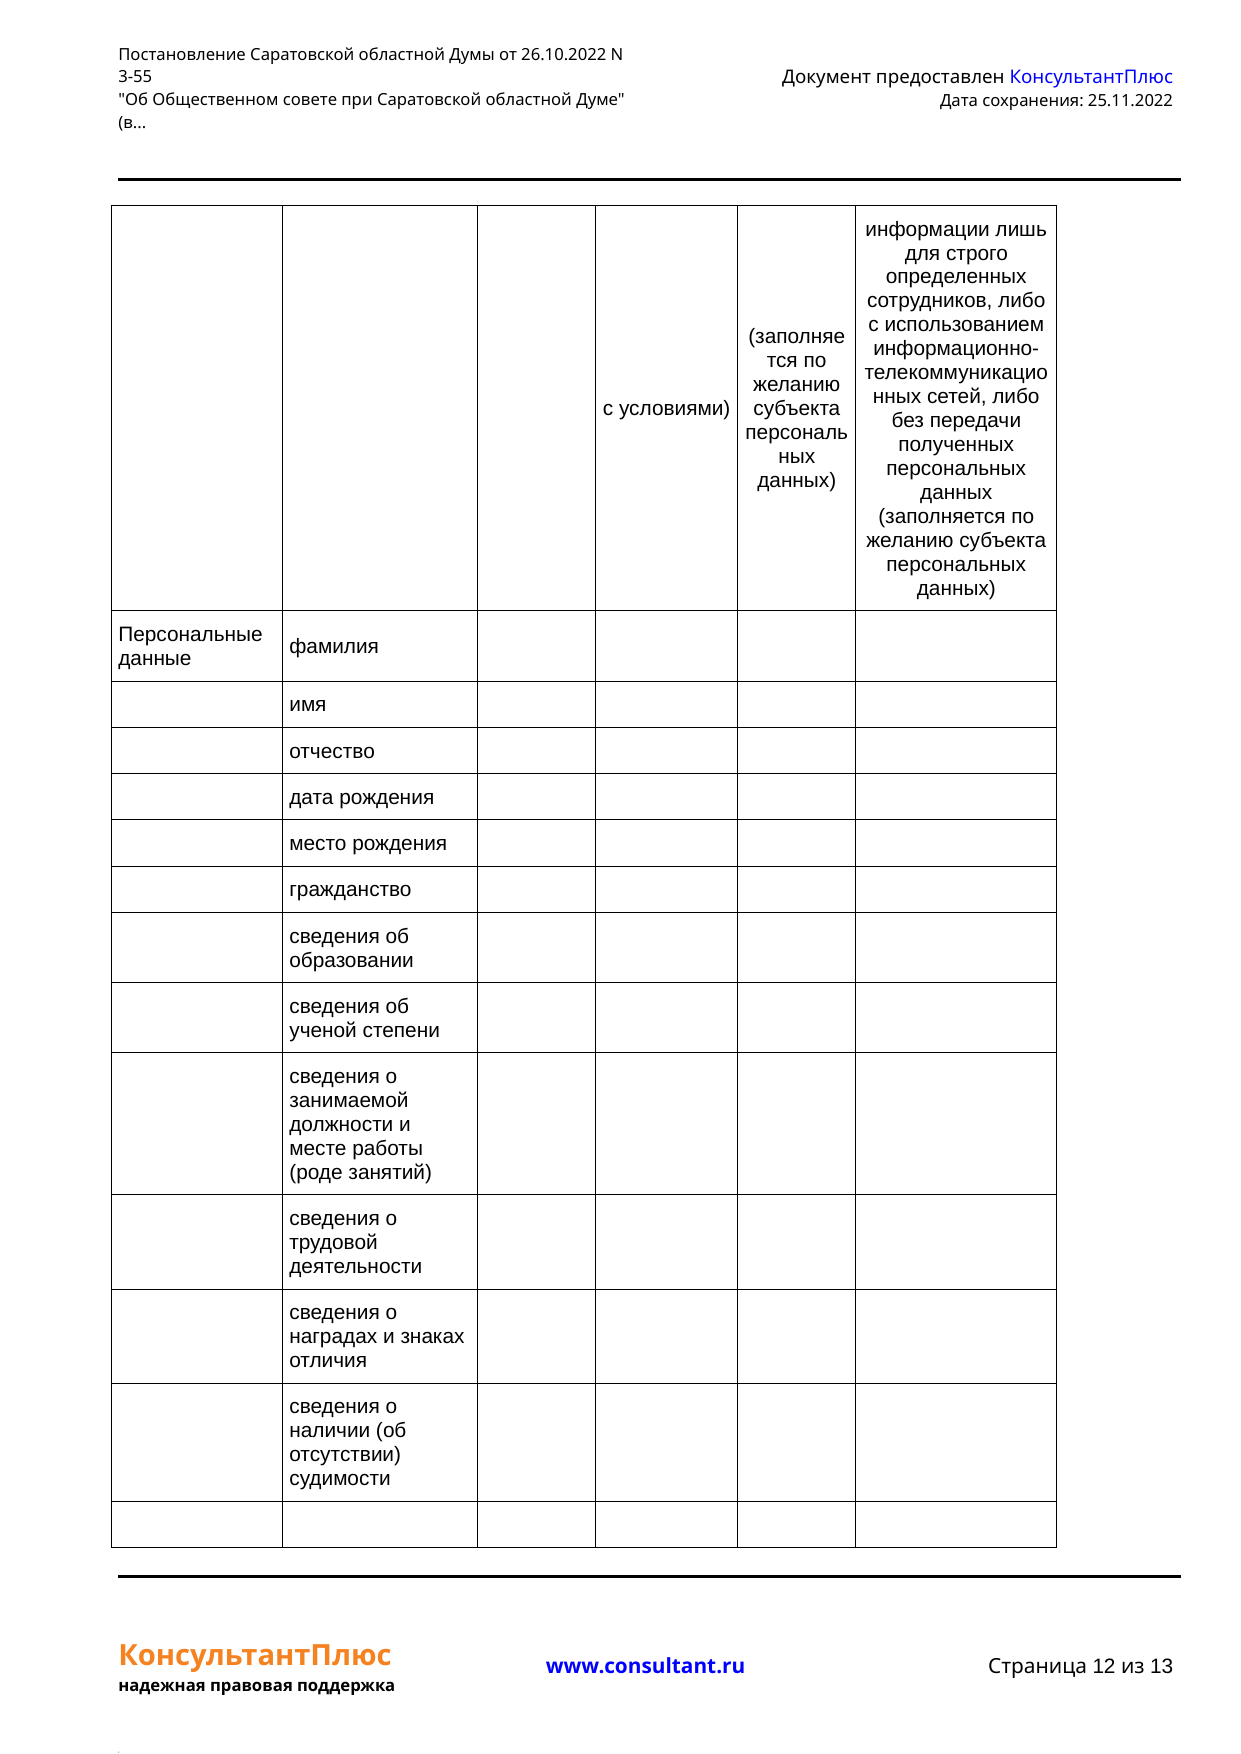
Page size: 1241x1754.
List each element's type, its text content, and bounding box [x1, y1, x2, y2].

table_cell [478, 983, 595, 1052]
table_cell дата рождения [283, 774, 477, 819]
table_cell [596, 1290, 737, 1383]
table_cell [478, 728, 595, 773]
table_cell [856, 774, 1056, 819]
table_cell [478, 774, 595, 819]
table_cell [738, 682, 855, 727]
table_cell [738, 1384, 855, 1501]
table_cell [478, 1384, 595, 1501]
table_cell [738, 913, 855, 982]
table_cell [738, 820, 855, 866]
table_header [596, 206, 737, 610]
table_cell [856, 1384, 1056, 1501]
table_cell [596, 1502, 737, 1547]
table_cell Персональные данные [112, 611, 282, 681]
table_cell [856, 1053, 1056, 1194]
table_cell [596, 774, 737, 819]
table_cell [596, 1195, 737, 1288]
table_cell [112, 682, 282, 727]
table_cell [478, 682, 595, 727]
table_cell [856, 867, 1056, 912]
table_cell [738, 611, 855, 681]
table_cell [738, 1290, 855, 1383]
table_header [112, 206, 282, 610]
table_cell [856, 1195, 1056, 1288]
table_cell [596, 1384, 737, 1501]
table_cell [112, 1384, 282, 1501]
table_cell сведения о наградах и знаках отличия [283, 1290, 477, 1383]
table_cell отчество [283, 728, 477, 773]
table_cell [112, 867, 282, 912]
table_cell [283, 1502, 477, 1547]
table_cell [596, 682, 737, 727]
table_cell [596, 983, 737, 1052]
table_cell [112, 820, 282, 866]
table_cell [856, 611, 1056, 681]
table_cell [112, 728, 282, 773]
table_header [738, 206, 855, 610]
table_cell [856, 820, 1056, 866]
table_cell [738, 1053, 855, 1194]
table_cell [596, 913, 737, 982]
table_cell [596, 820, 737, 866]
table_cell [478, 867, 595, 912]
table_cell [738, 728, 855, 773]
table_cell [112, 1053, 282, 1194]
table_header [478, 206, 595, 610]
table_cell [478, 1290, 595, 1383]
table_cell [478, 1195, 595, 1288]
table_cell [596, 1053, 737, 1194]
table_cell [478, 820, 595, 866]
table_cell [856, 983, 1056, 1052]
table_cell [738, 774, 855, 819]
table_cell [478, 1053, 595, 1194]
table_cell [596, 611, 737, 681]
table_cell сведения о наличии (об отсутствии) судимости [283, 1384, 477, 1501]
table_cell фамилия [283, 611, 477, 681]
table_cell [112, 1502, 282, 1547]
table_cell [596, 867, 737, 912]
table_cell [856, 682, 1056, 727]
table_cell [738, 983, 855, 1052]
table_cell сведения об ученой степени [283, 983, 477, 1052]
table_cell сведения об образовании [283, 913, 477, 982]
table_cell [112, 983, 282, 1052]
table_cell [856, 1290, 1056, 1383]
table_cell [738, 1502, 855, 1547]
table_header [283, 206, 477, 610]
table_cell место рождения [283, 820, 477, 866]
table_cell гражданство [283, 867, 477, 912]
table_cell [738, 867, 855, 912]
table_cell сведения о трудовой деятельности [283, 1195, 477, 1288]
table_cell [856, 1502, 1056, 1547]
table_cell [738, 1195, 855, 1288]
table_cell [112, 1290, 282, 1383]
table_cell [478, 1502, 595, 1547]
table_cell сведения о занимаемой должности и месте работы (роде занятий) [283, 1053, 477, 1194]
table_cell [856, 913, 1056, 982]
table_cell [478, 611, 595, 681]
table_cell [596, 728, 737, 773]
table_cell [478, 913, 595, 982]
table_cell имя [283, 682, 477, 727]
table_cell [856, 728, 1056, 773]
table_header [856, 206, 1056, 610]
table_cell [112, 1195, 282, 1288]
table_cell [112, 913, 282, 982]
table_cell [112, 774, 282, 819]
